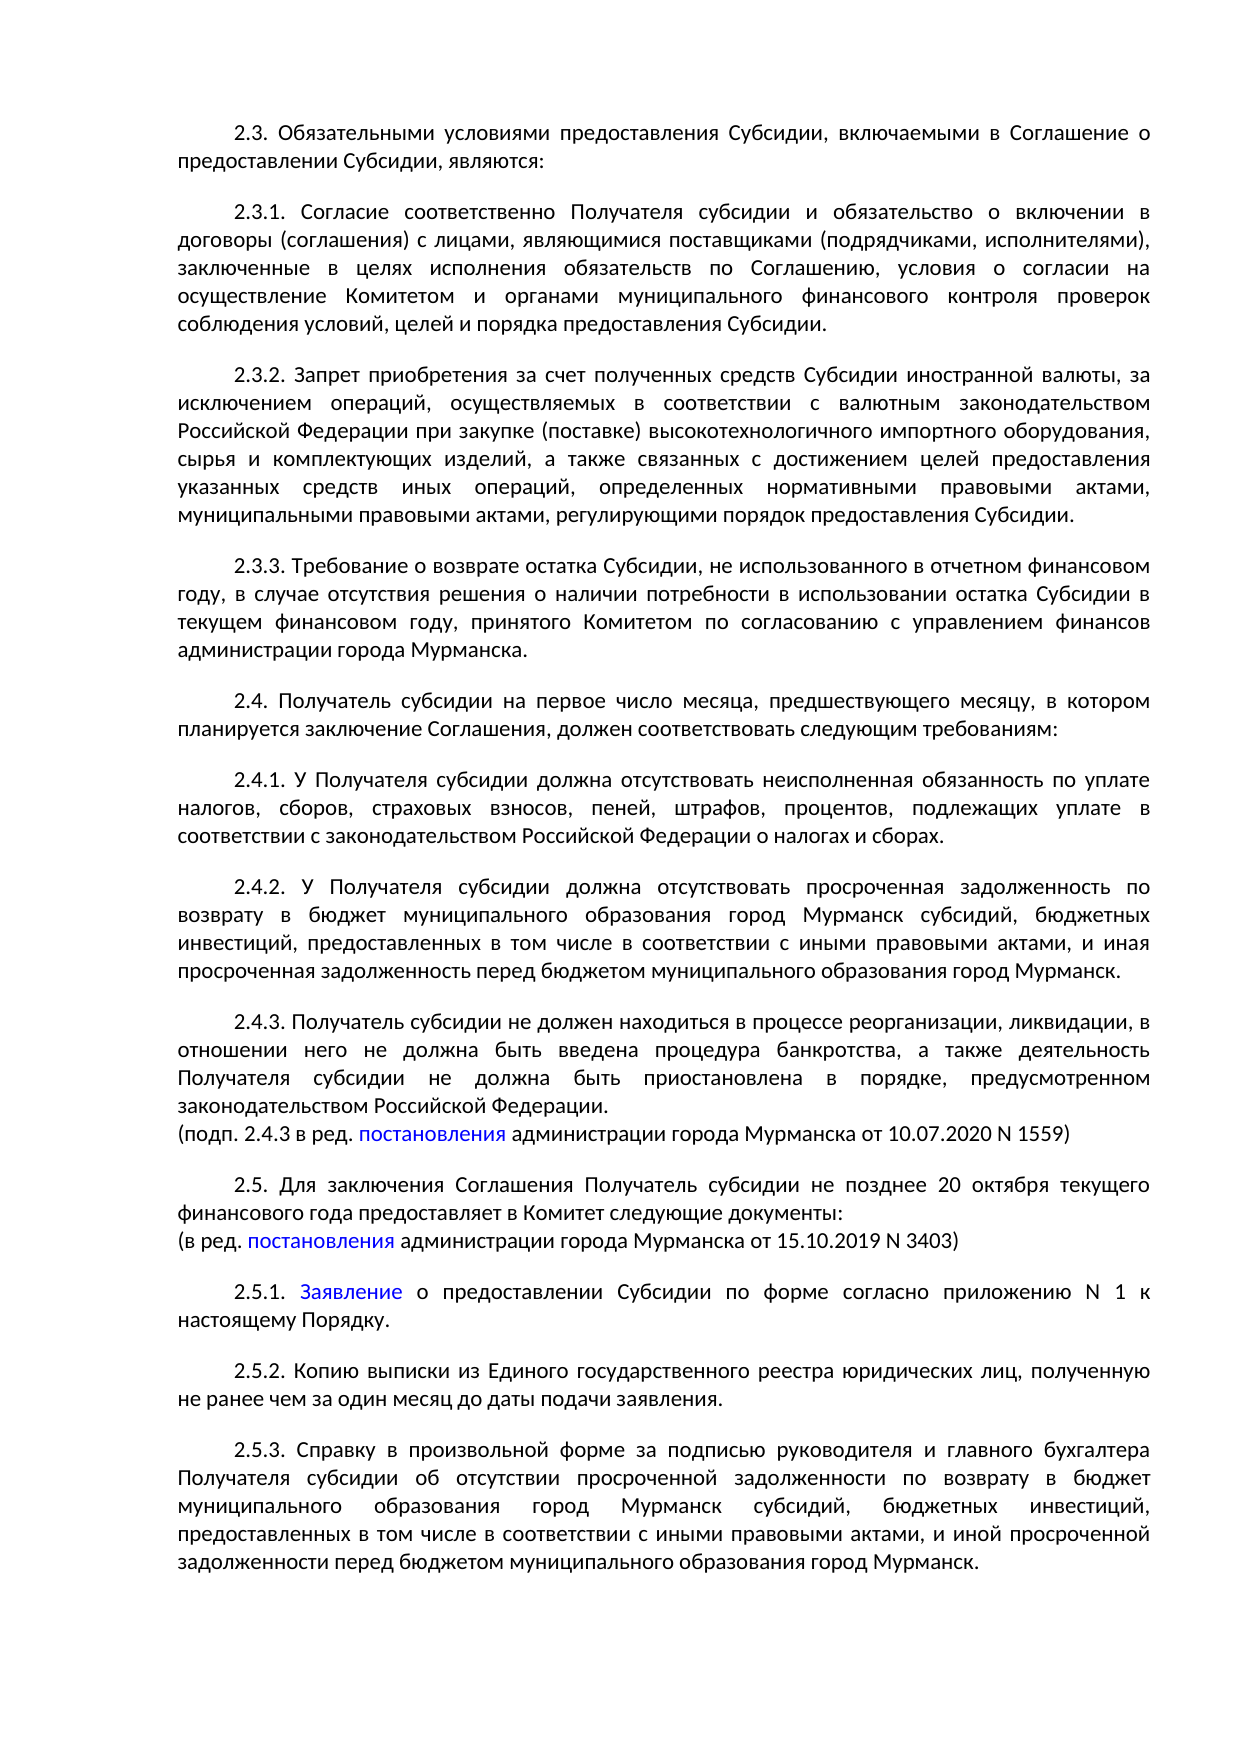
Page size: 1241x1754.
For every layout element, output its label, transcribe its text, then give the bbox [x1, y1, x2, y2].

text 2.5.3. Справку в произвольной форме за подписью руководителя и главного бухгалтера Получателя субсидии об отсутствии просроченной задолженности по возврату в бюджет муниципального образования город Мурманск субсидий, бюджетных инвестиций, предоставленных в том числе в соответствии с иными правовыми актами, и иной просроченной задолженности перед бюджетом муниципального образования город Мурманск. [177, 1435, 1152, 1575]
text 2.5.1. Заявление о предоставлении Субсидии по форме согласно приложению N 1 к настоящему Порядку. [177, 1277, 1152, 1333]
text 2.5.2. Копию выписки из Единого государственного реестра юридических лиц, полученную не ранее чем за один месяц до даты подачи заявления. [177, 1356, 1152, 1412]
text 2.5. Для заключения Соглашения Получатель субсидии не позднее 20 октября текущего финансового года предоставляет в Комитет следующие документы: [177, 1170, 1152, 1226]
text (в ред. постановления администрации города Мурманска от 15.10.2019 N 3403) [177, 1226, 1152, 1254]
text 2.4.2. У Получателя субсидии должна отсутствовать просроченная задолженность по возврату в бюджет муниципального образования город Мурманск субсидий, бюджетных инвестиций, предоставленных в том числе в соответствии с иными правовыми актами, и иная просроченная задолженность перед бюджетом муниципального образования город Мурманск. [177, 872, 1152, 984]
text (подп. 2.4.3 в ред. постановления администрации города Мурманска от 10.07.2020 N 1559) [177, 1119, 1152, 1147]
text 2.4. Получатель субсидии на первое число месяца, предшествующего месяцу, в котором планируется заключение Соглашения, должен соответствовать следующим требованиям: [177, 686, 1152, 742]
text 2.3.3. Требование о возврате остатка Субсидии, не использованного в отчетном финансовом году, в случае отсутствия решения о наличии потребности в использовании остатка Субсидии в текущем финансовом году, принятого Комитетом по согласованию с управлением финансов администрации города Мурманска. [177, 551, 1152, 663]
text 2.4.1. У Получателя субсидии должна отсутствовать неисполненная обязанность по уплате налогов, сборов, страховых взносов, пеней, штрафов, процентов, подлежащих уплате в соответствии с законодательством Российской Федерации о налогах и сборах. [177, 765, 1152, 849]
text 2.3. Обязательными условиями предоставления Субсидии, включаемыми в Соглашение о предоставлении Субсидии, являются: [177, 118, 1152, 174]
text 2.3.2. Запрет приобретения за счет полученных средств Субсидии иностранной валюты, за исключением операций, осуществляемых в соответствии с валютным законодательством Российской Федерации при закупке (поставке) высокотехнологичного импортного оборудования, сырья и комплектующих изделий, а также связанных с достижением целей предоставления указанных средств иных операций, определенных нормативными правовыми актами, муниципальными правовыми актами, регулирующими порядок предоставления Субсидии. [177, 360, 1152, 528]
text 2.3.1. Согласие соответственно Получателя субсидии и обязательство о включении в договоры (соглашения) с лицами, являющимися поставщиками (подрядчиками, исполнителями), заключенные в целях исполнения обязательств по Соглашению, условия о согласии на осуществление Комитетом и органами муниципального финансового контроля проверок соблюдения условий, целей и порядка предоставления Субсидии. [177, 197, 1152, 337]
text 2.4.3. Получатель субсидии не должен находиться в процессе реорганизации, ликвидации, в отношении него не должна быть введена процедура банкротства, а также деятельность Получателя субсидии не должна быть приостановлена в порядке, предусмотренном законодательством Российской Федерации. [177, 1007, 1152, 1119]
